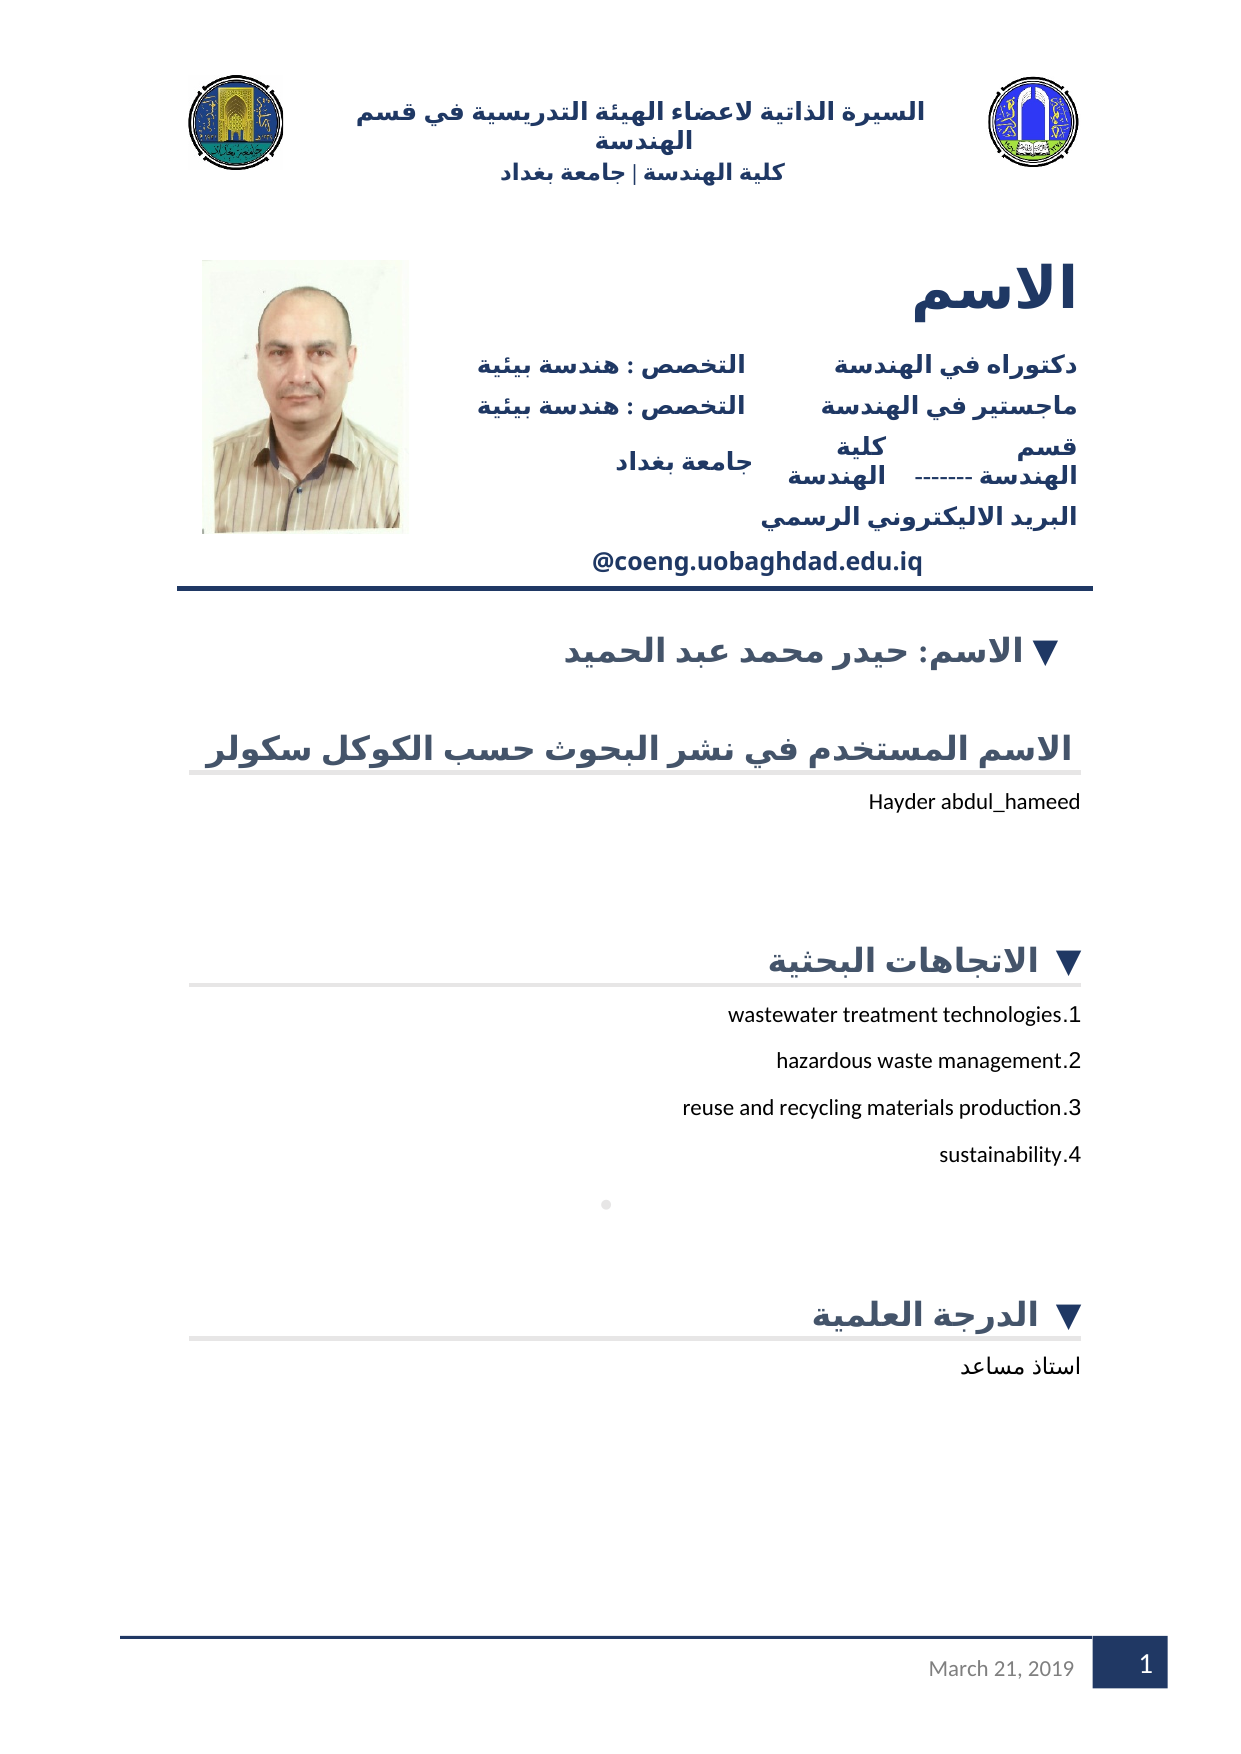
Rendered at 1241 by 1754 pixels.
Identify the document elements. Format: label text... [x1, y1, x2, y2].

table_header ▼ الاسم: حيدر محمد عبد الحميد الاسم المستخدم في نشر البحوث حسب الكوكل سكولر Hayder abdul_hameed [177, 619, 1092, 882]
picture [985, 75, 1082, 170]
picture [202, 260, 410, 534]
table_header ▼ الدرجة العلمية استاذ مساعد [177, 1282, 1092, 1446]
table_header ▼ الاتجاهات البحثية 1.wastewater treatment technologies 2.hazardous waste management 3.reuse and recycling materials production 4.sustainability [177, 929, 1092, 1235]
picture [188, 75, 284, 170]
